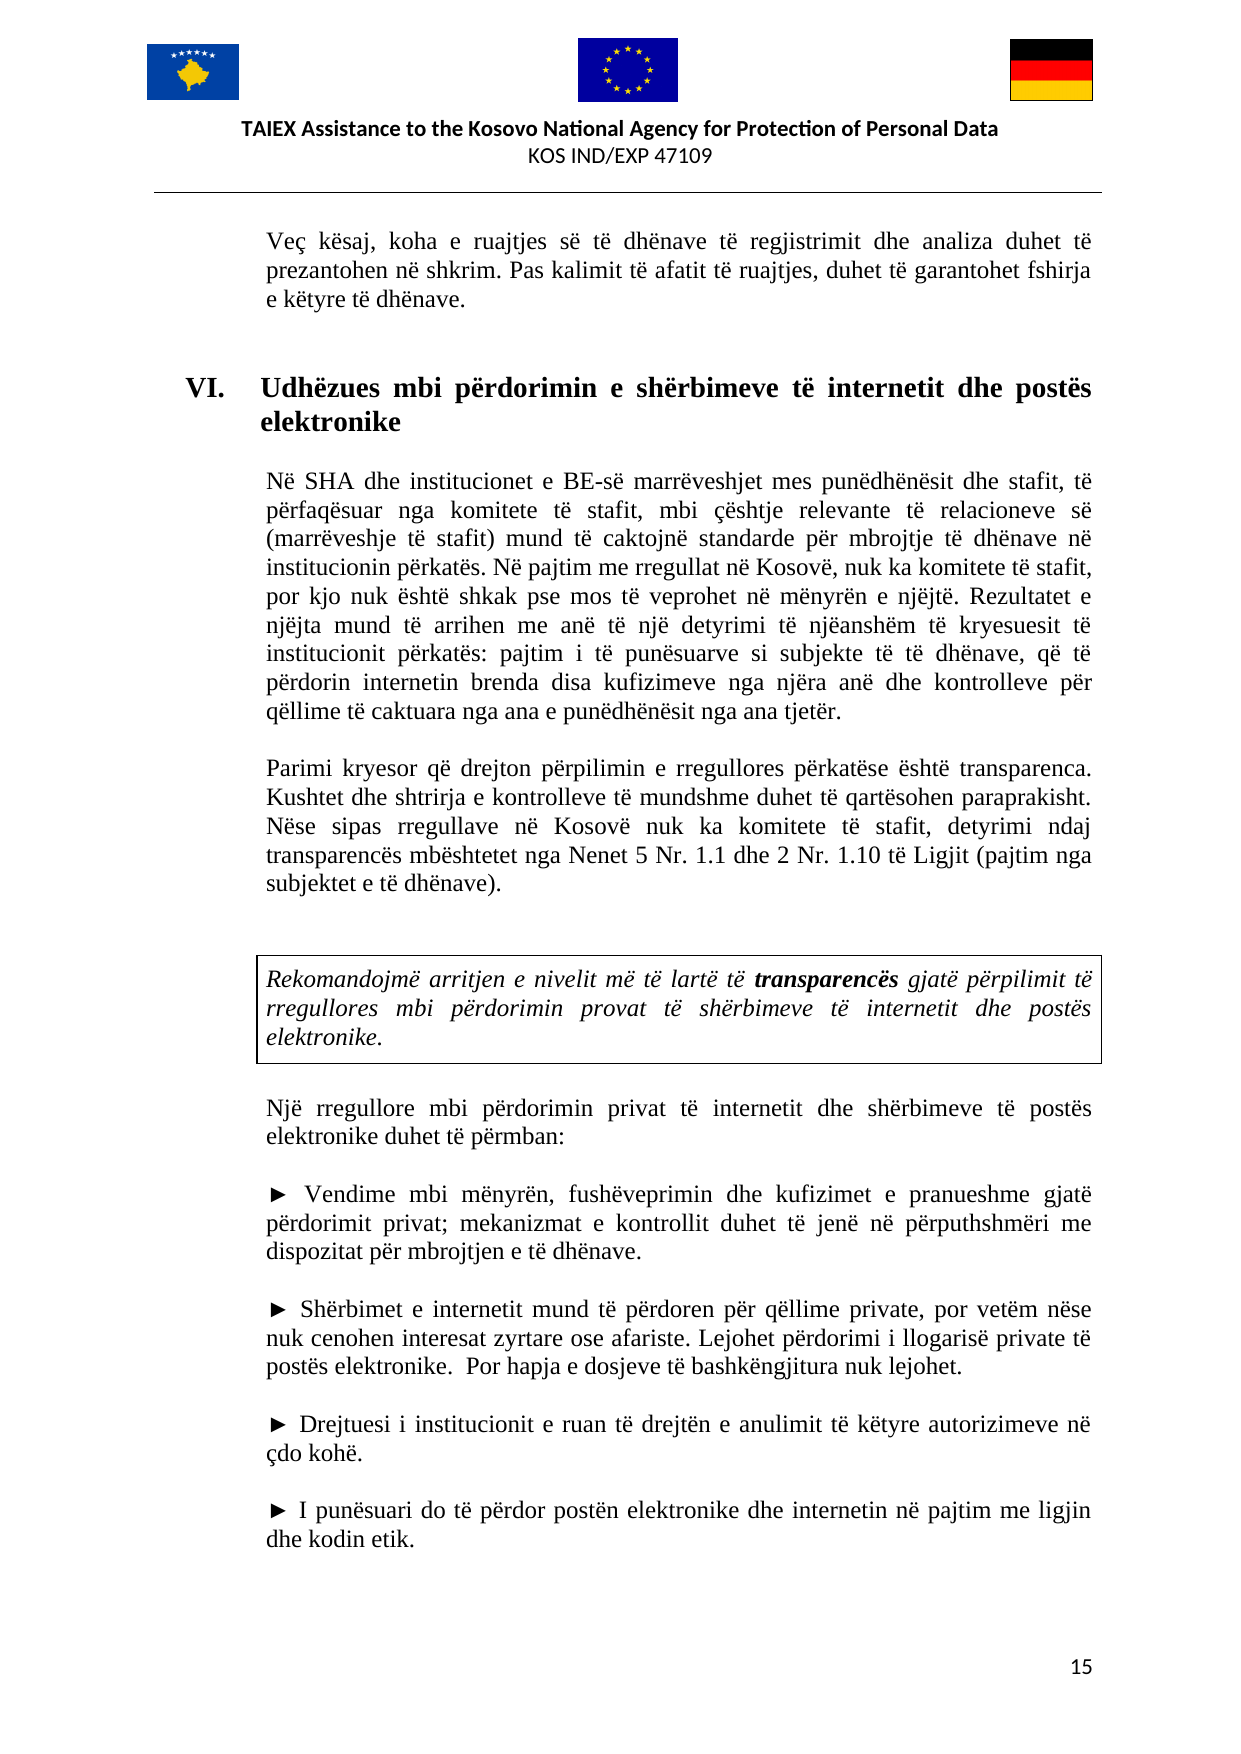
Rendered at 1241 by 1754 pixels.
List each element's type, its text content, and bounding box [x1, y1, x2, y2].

list Në SHA dhe institucionet e BE-së marrëveshjet mes punëdhënësit dhe stafit, të përfaqësuar nga komitete të stafit, mbi çështje relevante të relacioneve së (marrëveshje të stafit) mund të caktojnë standarde për mbrojtje të dhënave në institucionin përkatës. Në pajtim me rregullat në Kosovë, nuk ka komitete të stafit, por kjo nuk është shkak pse mos të veprohet në mënyrën e njëjtë. Rezultatet e njëjta mund të arrihen me anë të një detyrimi të njëanshëm të kryesuesit të institucionit përkatës: pajtim i të punësuarve si subjekte të të dhënave, që të përdorin internetin brenda disa kufizimeve nga njëra anë dhe kontrolleve për qëllime të caktuara nga ana e punëdhënësit nga ana tjetër. [266, 466, 1093, 725]
picture [147, 44, 239, 100]
list ► I punësuari do të përdor postën elektronike dhe internetin në pajtim me ligjin dhe kodin etik. [266, 1495, 1093, 1553]
picture [578, 38, 678, 102]
list ► Vendime mbi mënyrën, fushëveprimin dhe kufizimet e pranueshme gjatë përdorimit privat; mekanizmat e kontrollit duhet të jenë në përputhshmëri me dispozitat për mbrojtjen e të dhënave. [266, 1179, 1093, 1265]
list Parimi kryesor që drejton përpilimin e rregullores përkatëse është transparenca. Kushtet dhe shtrirja e kontrolleve të mundshme duhet të qartësohen paraprakisht. Nëse sipas rregullave në Kosovë nuk ka komitete të stafit, detyrimi ndaj transparencës mbështetet nga Nenet 5 Nr. 1.1 dhe 2 Nr. 1.10 të Ligjit (pajtim nga subjektet e të dhënave). [266, 753, 1093, 897]
picture [1011, 41, 1092, 100]
list ► Shërbimet e internetit mund të përdoren për qëllime private, por vetëm nëse nuk cenohen interesat zyrtare ose afariste. Lejohet përdorimi i llogarisë private të postës elektronike. Por hapja e dosjeve të bashkëngjitura nuk lejohet. [266, 1294, 1093, 1380]
list Veç kësaj, koha e ruajtjes së të dhënave të regjistrimit dhe analiza duhet të prezantohen në shkrim. Pas kalimit të afatit të ruajtjes, duhet të garantohet fshirja e këtyre të dhënave. [266, 226, 1093, 313]
text Rekomandojmë arritjen e nivelit më të lartë të transparencës gjatë përpilimit të rregullores mbi përdorimin provat të shërbimeve të internetit dhe postës elektronike. [258, 956, 1101, 1063]
list Udhëzues mbi përdorimin e shërbimeve të internetit dhe postës elektronike [185, 370, 1093, 437]
list Një rregullore mbi përdorimin privat të internetit dhe shërbimeve të postës elektronike duhet të përmban: [266, 1093, 1093, 1150]
list ► Drejtuesi i institucionit e ruan të drejtën e anulimit të këtyre autorizimeve në çdo kohë. [266, 1409, 1093, 1466]
